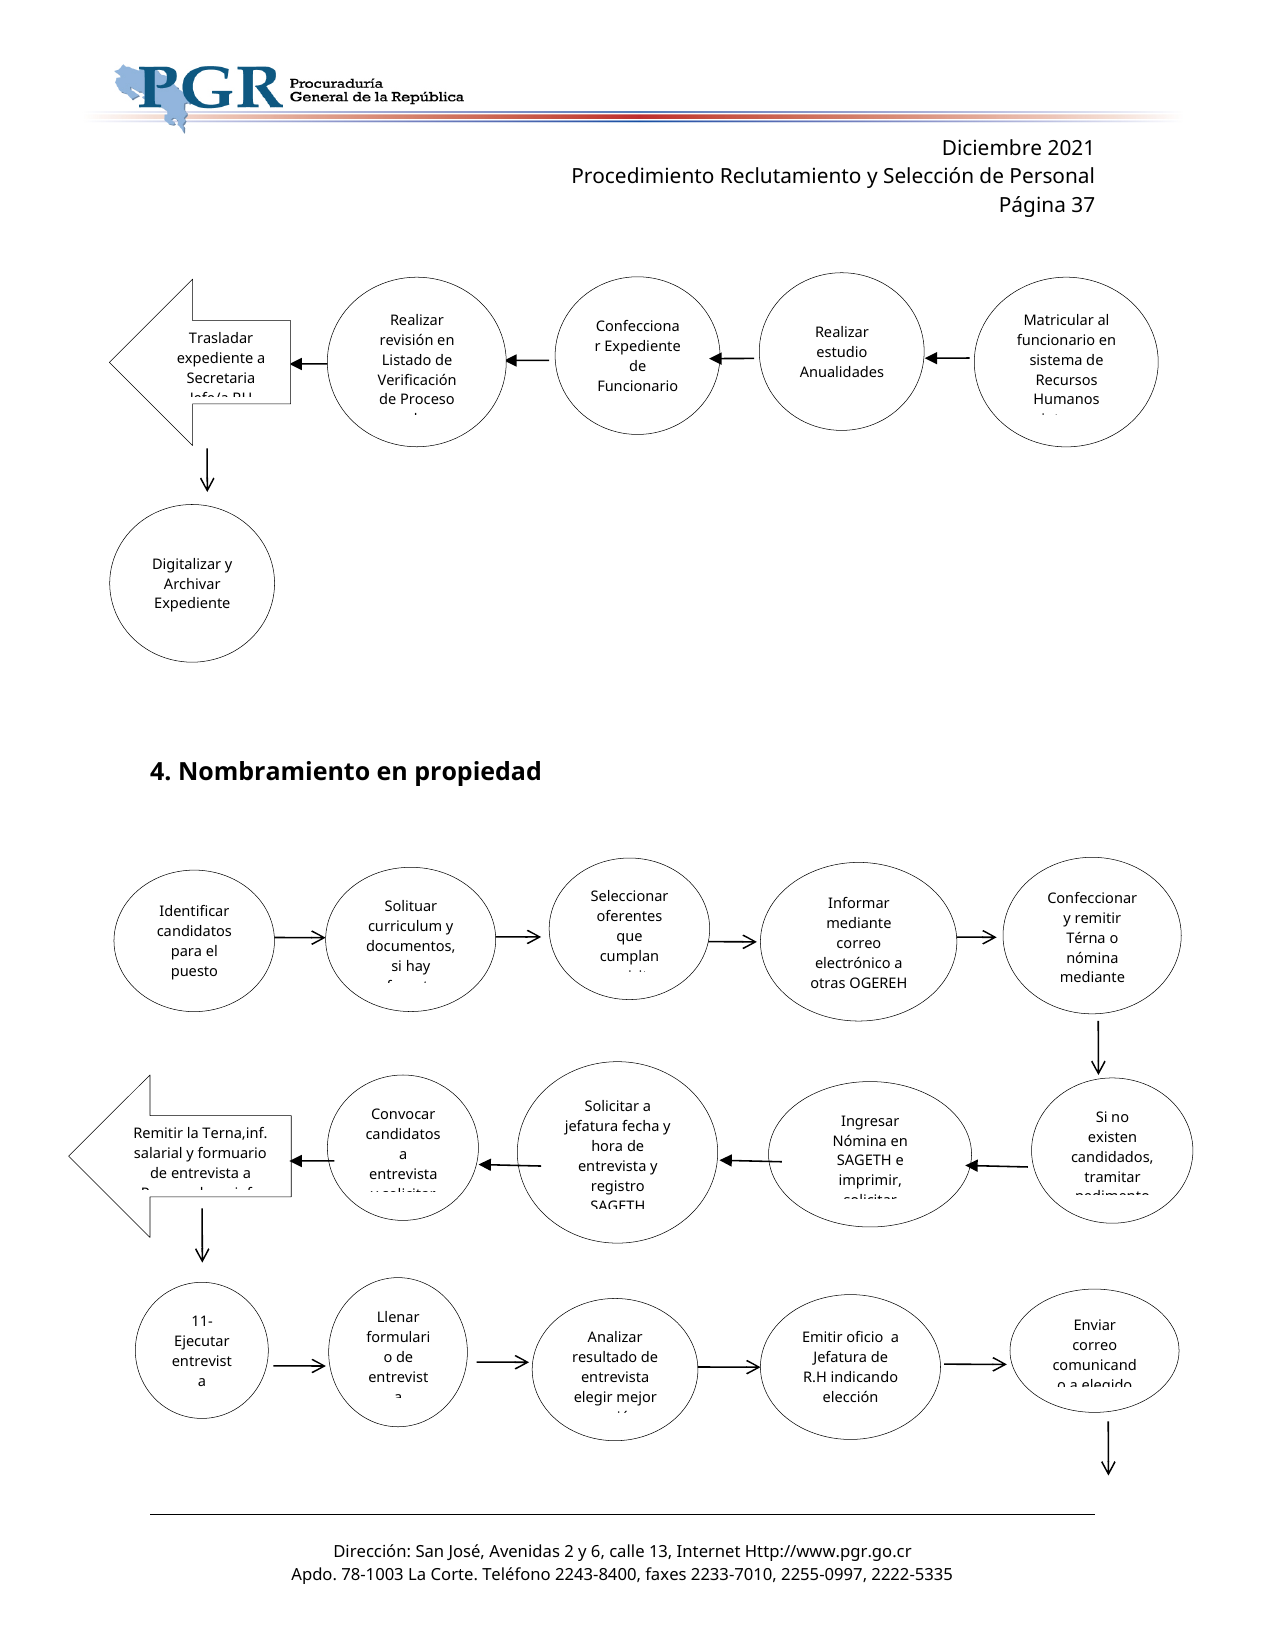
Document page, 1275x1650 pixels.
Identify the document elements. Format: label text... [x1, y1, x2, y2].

text 4. Nombramiento en propiedad [150, 753, 1093, 788]
picture [76, 64, 1189, 134]
